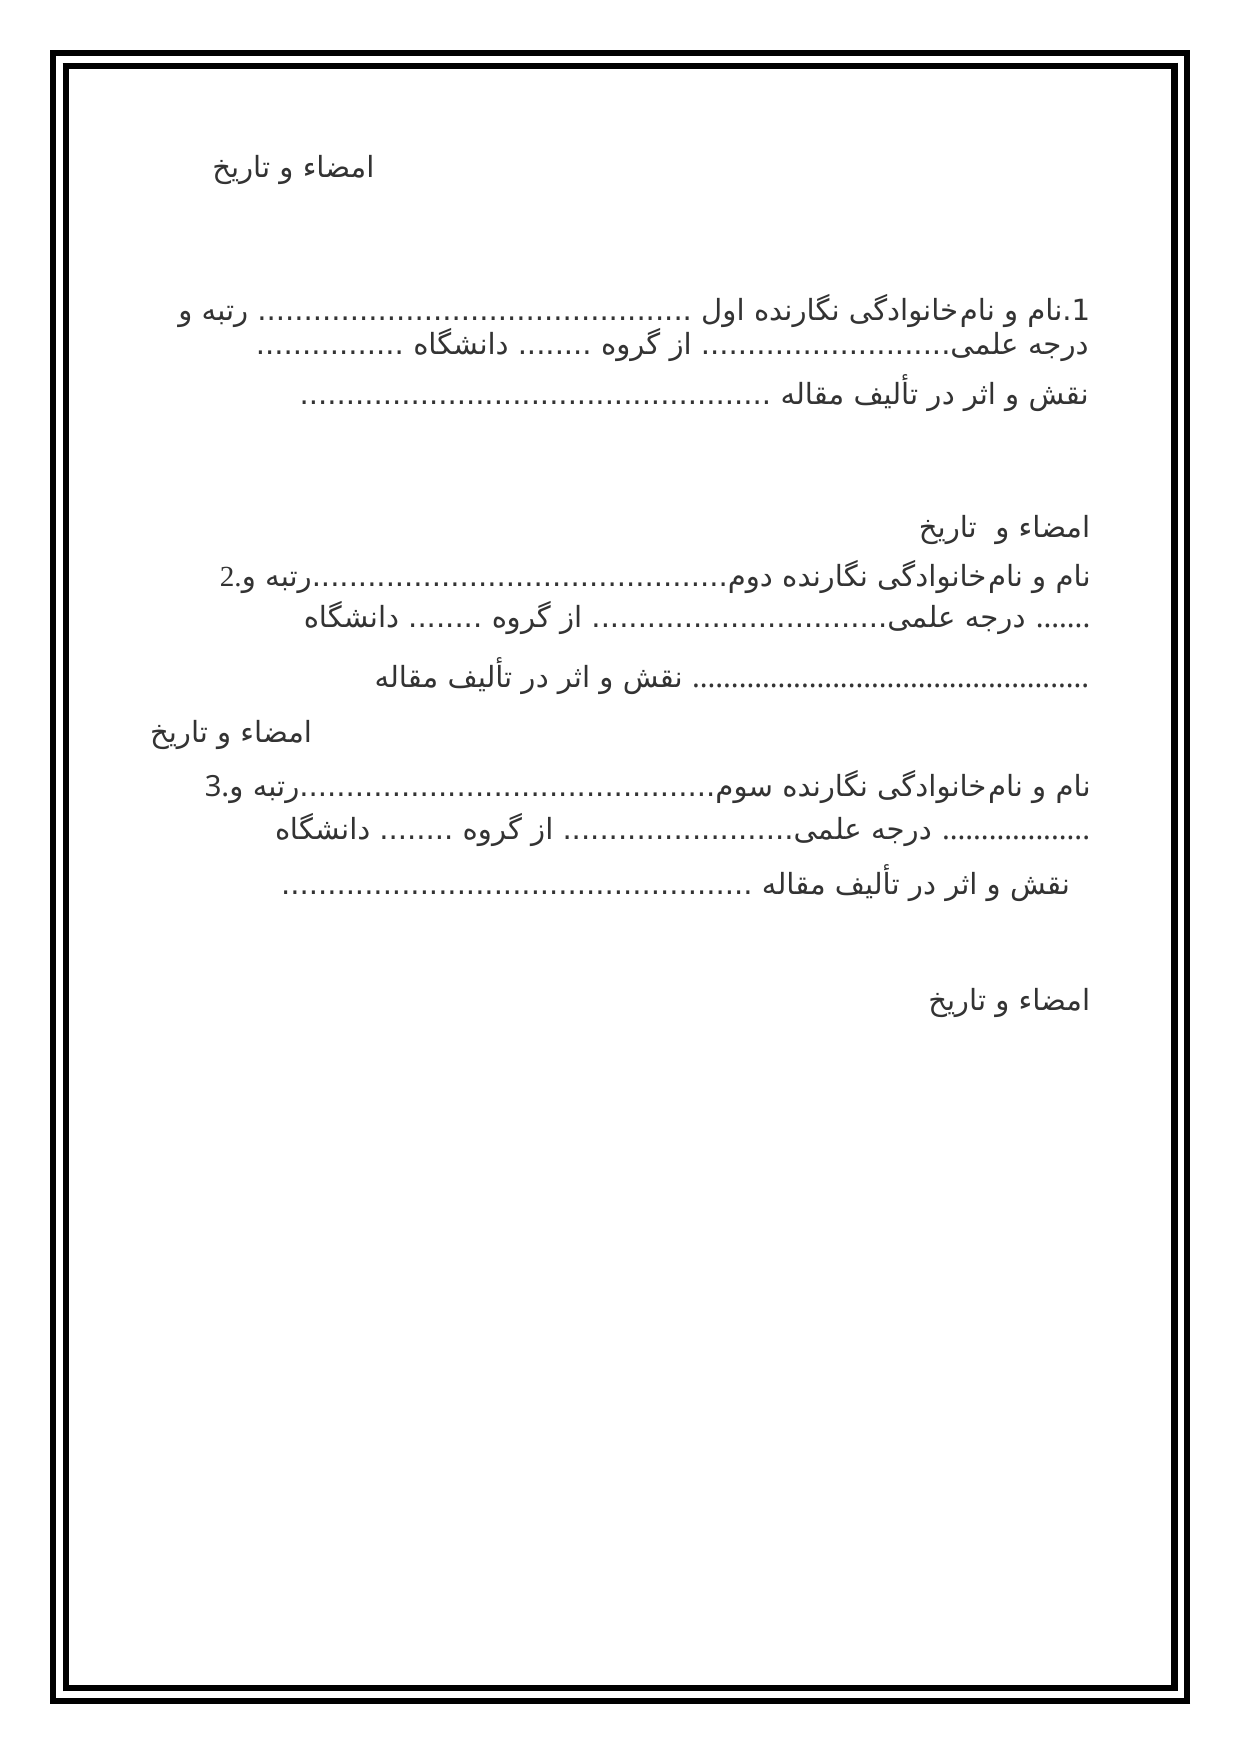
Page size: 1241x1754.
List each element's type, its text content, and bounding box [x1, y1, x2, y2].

text نقش و اثر در تألیف مقاله ................................................... [150, 377, 1090, 411]
text نقش و اثر در تألیف مقاله ................................................... [150, 868, 1090, 902]
text نقش و اثر در تألیف مقاله ................................................... [150, 656, 1090, 696]
text امضاء و تاریخ [150, 956, 1090, 1017]
text 2.نام و نام‌خانوادگی نگارنده دوم.............................................رتبه و درجه علمی................................ از گروه ........ دانشگاه ....... [150, 559, 1090, 636]
text 1.نام و نام‌خانوادگی نگارنده اول ............................................... رتبه و درجه علمی........................... از گروه ........ دانشگاه ................ [150, 293, 1090, 361]
text امضاء و تاریخ [150, 482, 1090, 544]
text 3.نام و نام‌خانوادگی نگارنده سوم.............................................رتبه و درجه علمی......................... از گروه ........ دانشگاه ................... [150, 765, 1090, 848]
text امضاء و تاریخ [150, 150, 1090, 184]
text امضاء و تاریخ [150, 716, 1090, 750]
